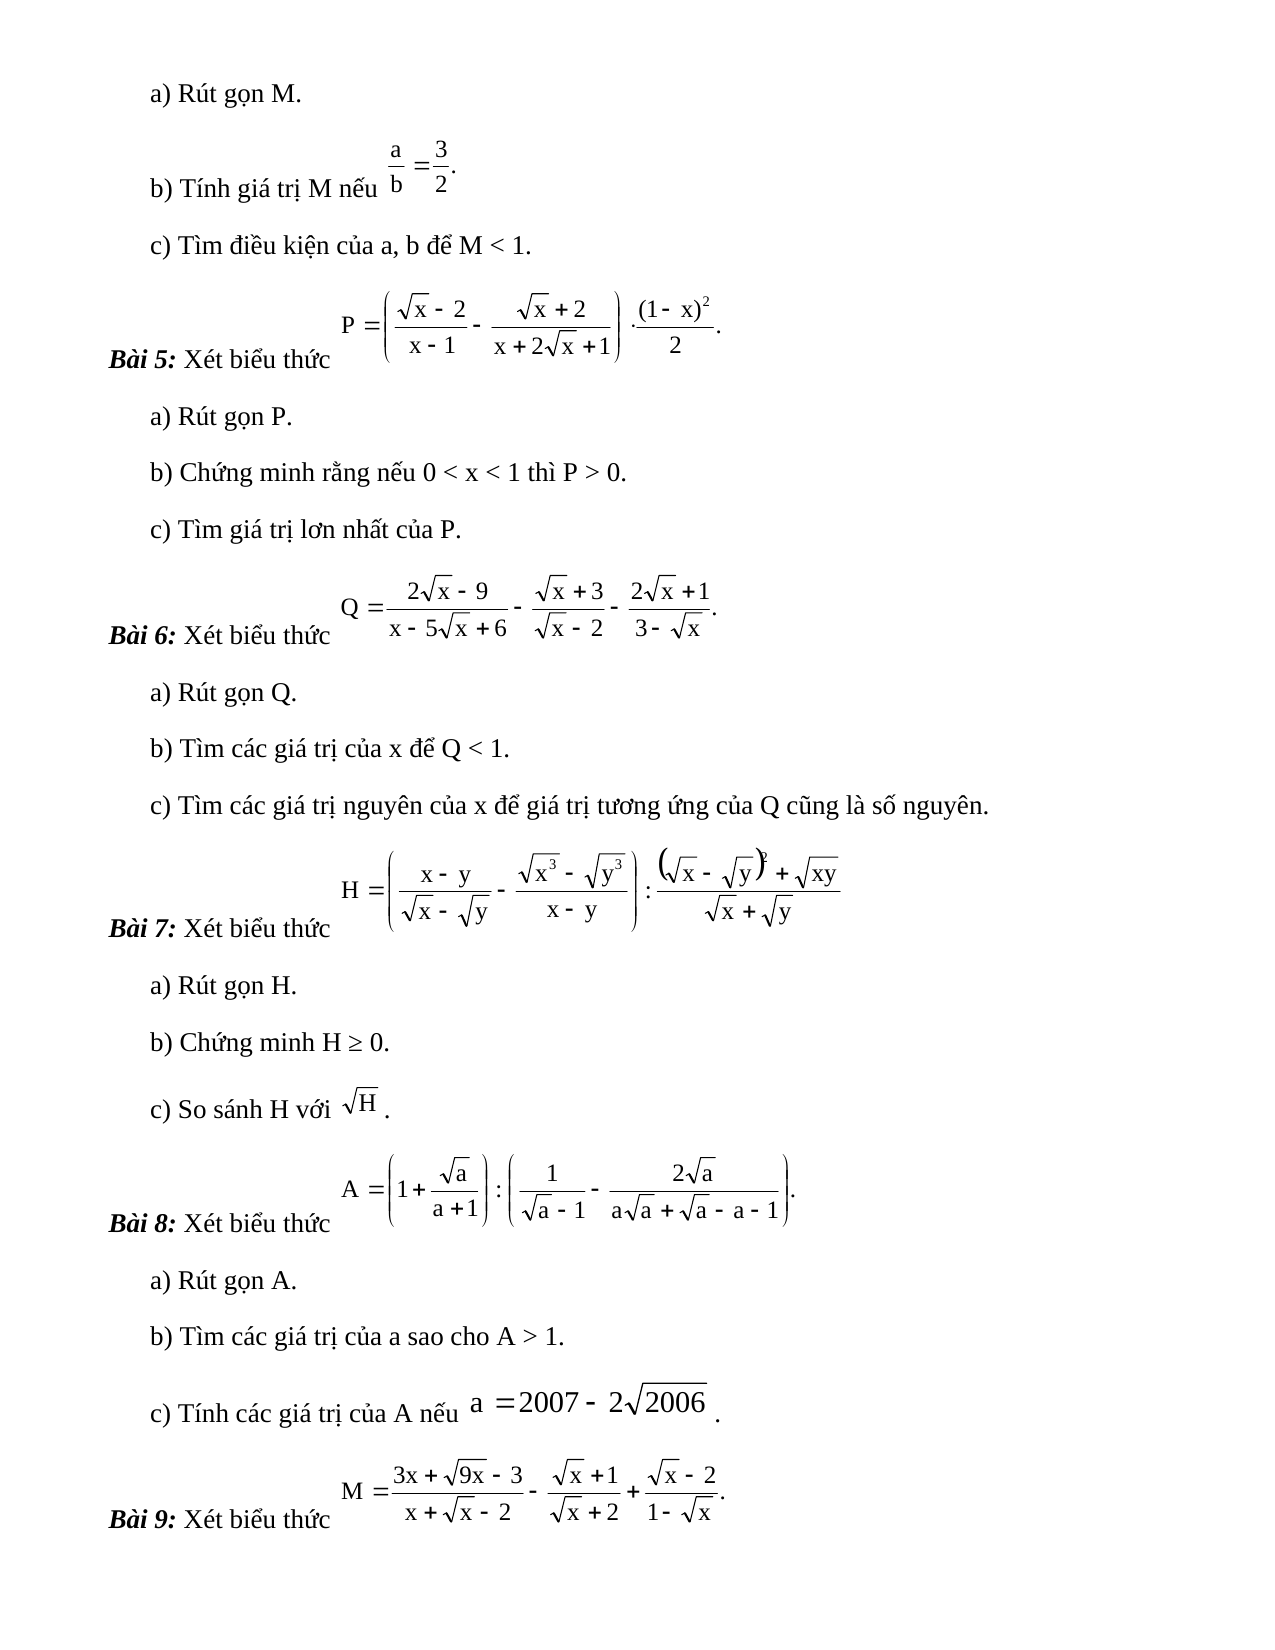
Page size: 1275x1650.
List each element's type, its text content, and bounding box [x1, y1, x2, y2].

text a) Rút gọn P. [108, 400, 1232, 431]
text a) Rút gọn A. [108, 1264, 1232, 1295]
text c) Tính các giá trị của A nếu . [108, 1377, 1232, 1428]
text Bài 7: Xét biểu thức [108, 846, 1232, 944]
text c) Tìm điều kiện của a, b để M < 1. [108, 229, 1232, 260]
text Bài 5: Xét biểu thức [108, 286, 1232, 374]
text b) Tìm các giá trị của a sao cho A > 1. [108, 1320, 1232, 1351]
text c) So sánh H với . [108, 1082, 1232, 1124]
text a) Rút gọn H. [108, 969, 1232, 1000]
text b) Chứng minh H ≥ 0. [108, 1026, 1232, 1057]
text Bài 6: Xét biểu thức [108, 569, 1232, 651]
text b) Tìm các giá trị của x để Q < 1. [108, 732, 1232, 764]
text c) Tìm giá trị lơn nhất của P. [108, 513, 1232, 544]
text b) Chứng minh rằng nếu 0 < x < 1 thì P > 0. [108, 456, 1232, 488]
text Bài 9: Xét biểu thức [108, 1453, 1232, 1534]
text a) Rút gọn M. [108, 77, 1232, 108]
text a) Rút gọn Q. [108, 676, 1232, 707]
text Bài 8: Xét biểu thức [108, 1149, 1232, 1238]
text b) Tính giá trị M nếu [108, 134, 1232, 204]
text c) Tìm các giá trị nguyên của x để giá trị tương ứng của Q cũng là số nguyên. [108, 789, 1232, 820]
